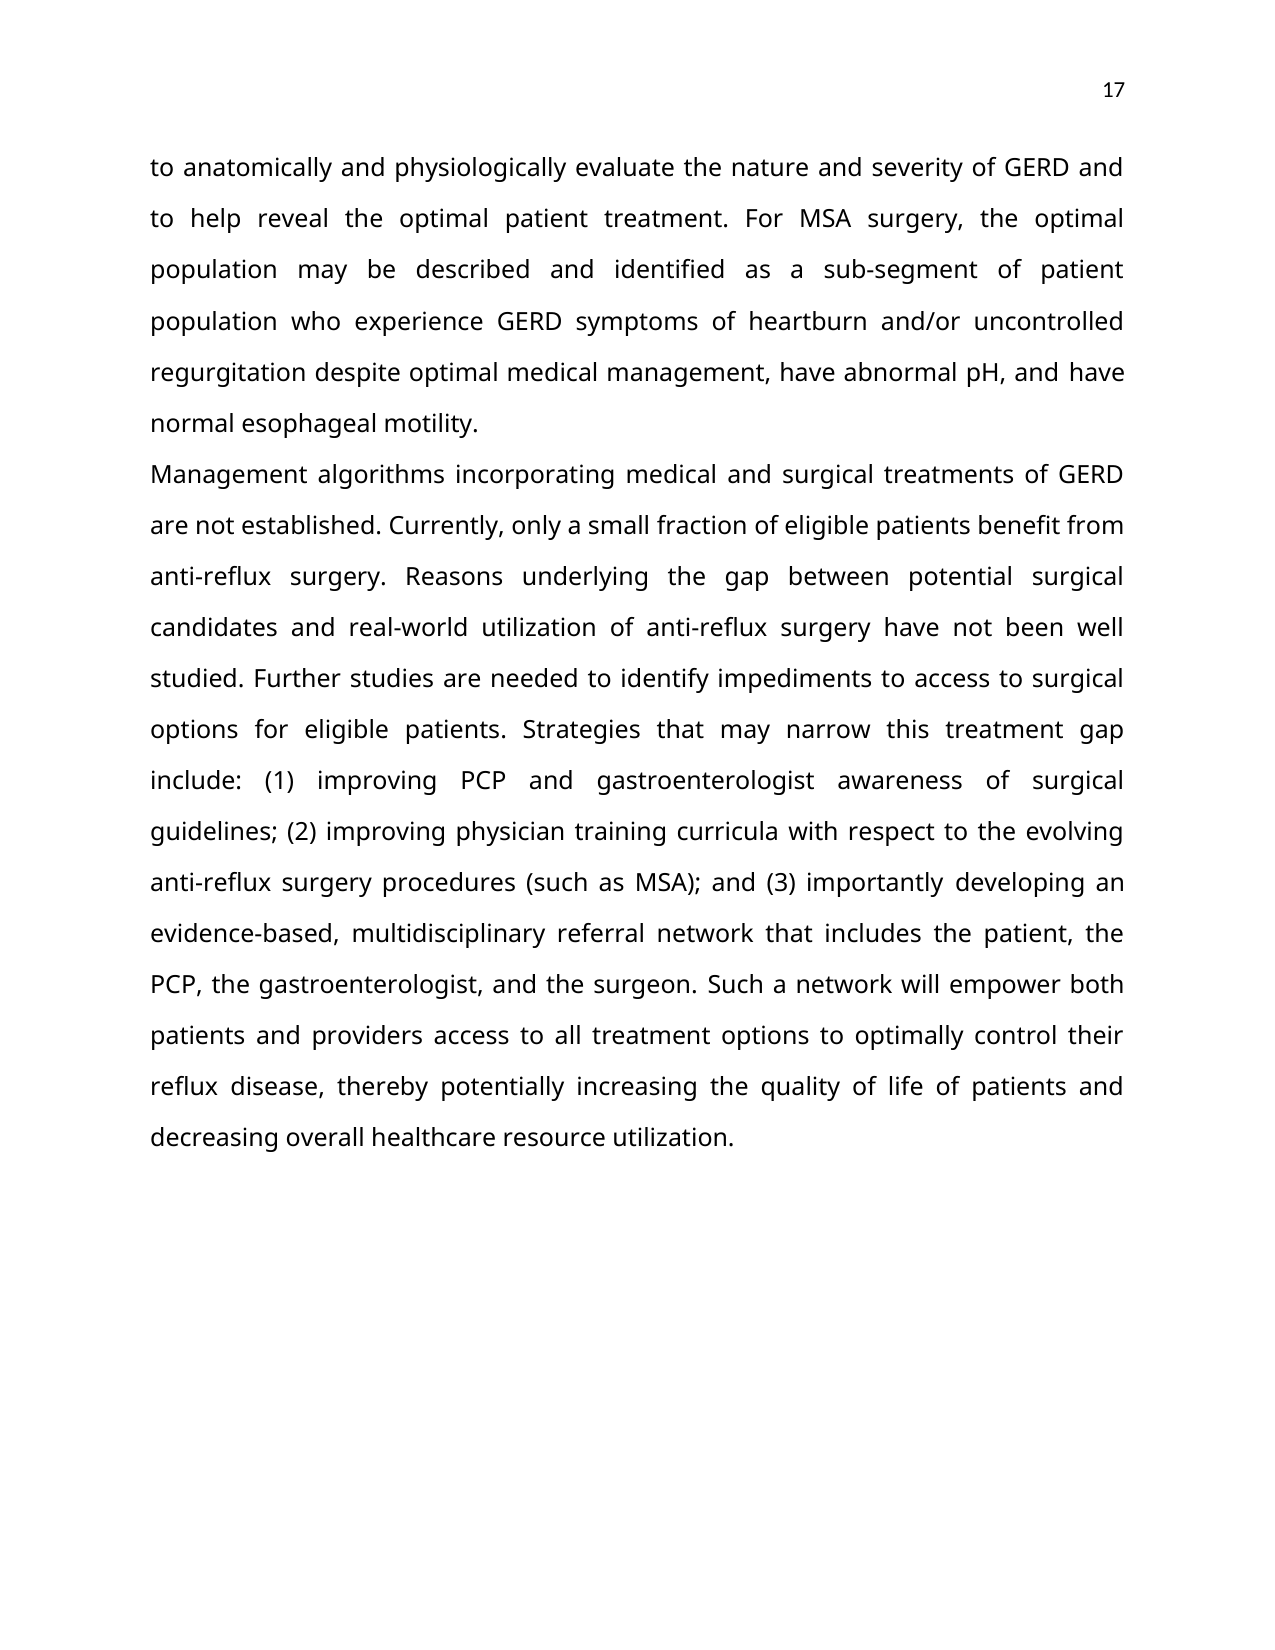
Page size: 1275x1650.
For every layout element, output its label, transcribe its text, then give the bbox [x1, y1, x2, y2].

text Management algorithms incorporating medical and surgical treatments of GERD are not established. Currently, only a small fraction of eligible patients benefit from anti-reflux surgery. Reasons underlying the gap between potential surgical candidates and real-world utilization of anti-reflux surgery have not been well studied. Further studies are needed to identify impediments to access to surgical options for eligible patients. Strategies that may narrow this treatment gap include: (1) improving PCP and gastroenterologist awareness of surgical guidelines; (2) improving physician training curricula with respect to the evolving anti-reflux surgery procedures (such as MSA); and (3) importantly developing an evidence-based, multidisciplinary referral network that includes the patient, the PCP, the gastroenterologist, and the surgeon. Such a network will empower both patients and providers access to all treatment options to optimally control their reflux disease, thereby potentially increasing the quality of life of patients and decreasing overall healthcare resource utilization. [150, 456, 1125, 916]
text Management algorithms incorporating medical and surgical treatments of GERD are not established. Currently, only a small fraction of eligible patients benefit from anti-reflux surgery. Reasons underlying the gap between potential surgical candidates and real-world utilization of anti-reflux surgery have not been well studied. Further studies are needed to identify impediments to access to surgical options for eligible patients. Strategies that may narrow this treatment gap include: (1) improving PCP and gastroenterologist awareness of surgical guidelines; (2) improving physician training curricula with respect to the evolving anti-reflux surgery procedures (such as MSA); and (3) importantly developing an evidence-based, multidisciplinary referral network that includes the patient, the PCP, the gastroenterologist, and the surgeon. Such a network will empower both patients and providers access to all treatment options to optimally control their reflux disease, thereby potentially increasing the quality of life of patients and decreasing overall healthcare resource utilization. [150, 950, 1125, 1154]
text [150, 150, 1125, 439]
